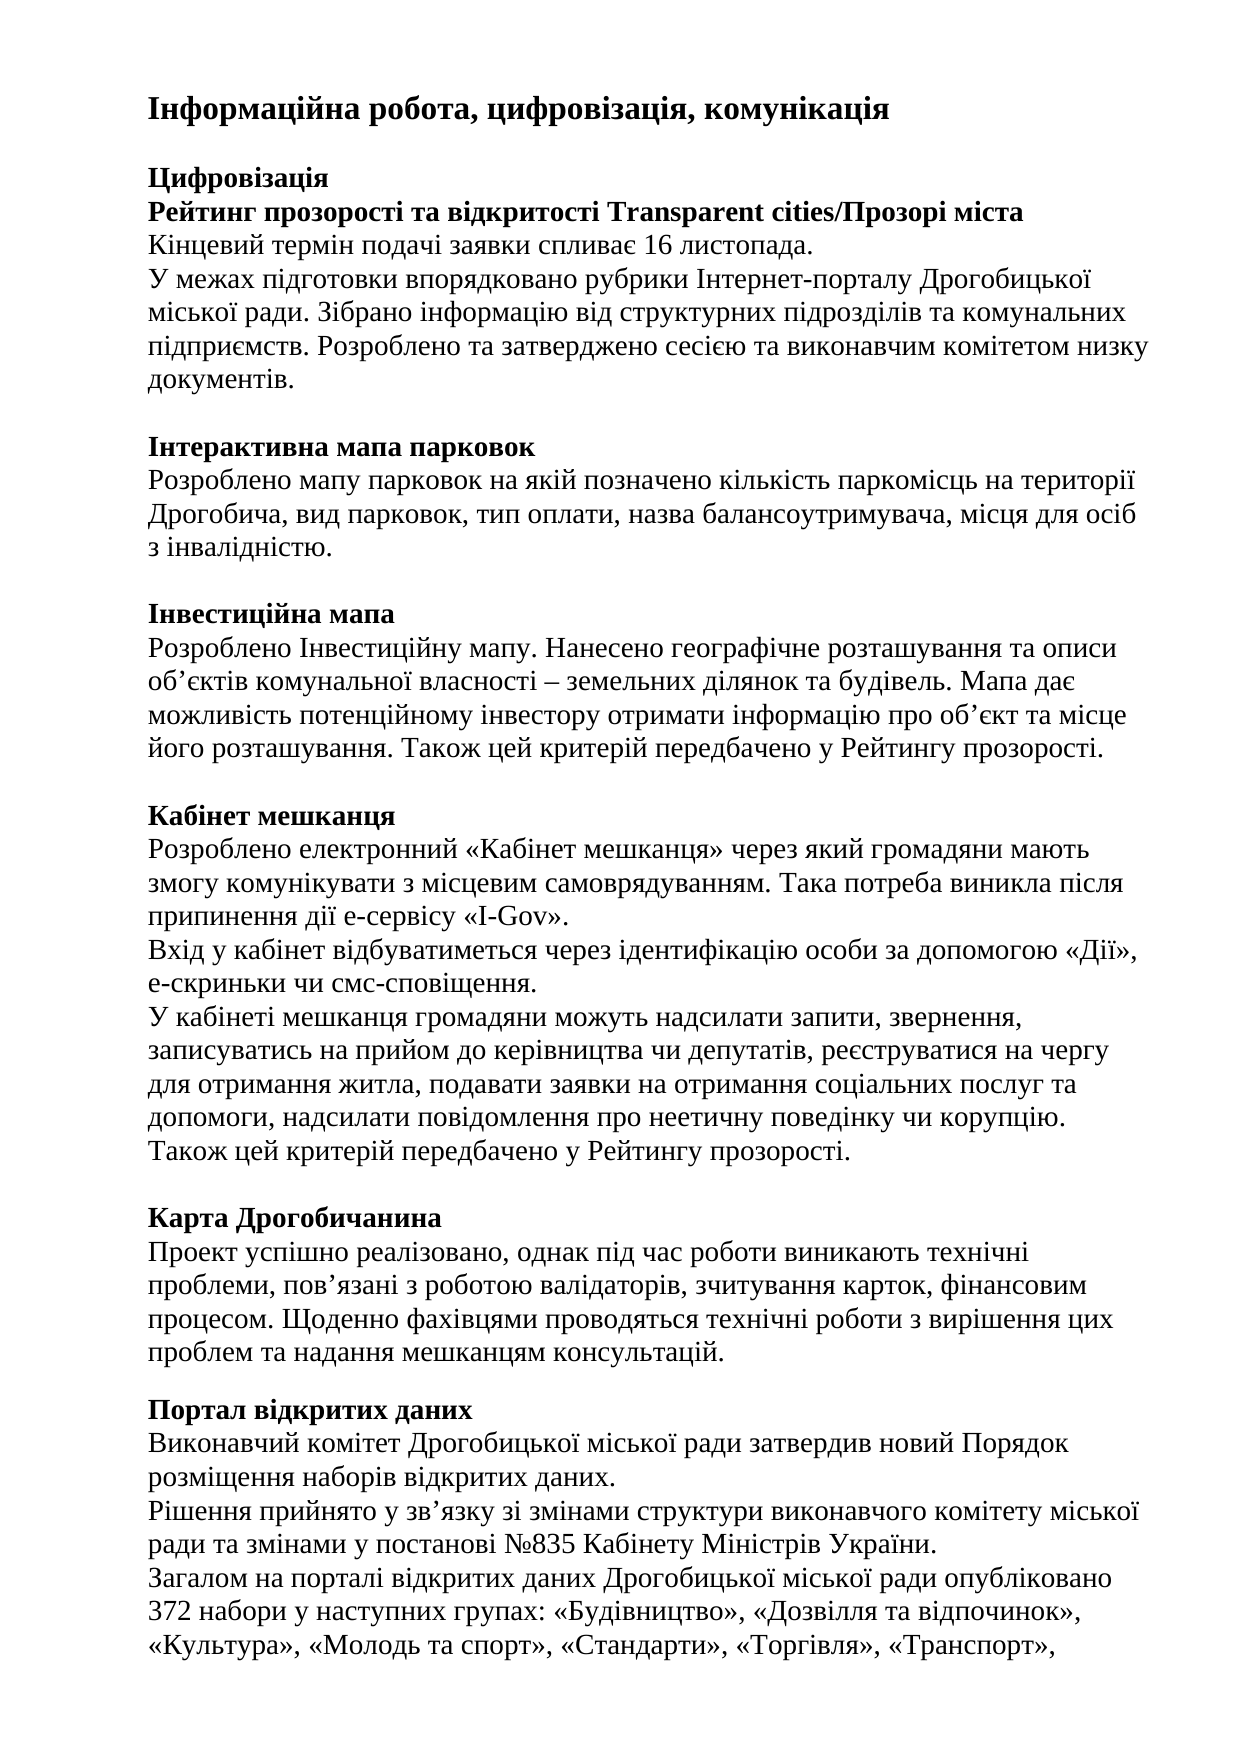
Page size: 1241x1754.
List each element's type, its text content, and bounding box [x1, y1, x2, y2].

text Виконавчий комітет Дрогобицької міської ради затвердив новий Порядок розміщення наборів відкритих даних. [148, 1426, 1152, 1493]
text Карта Дрогобичанина [148, 1200, 1152, 1234]
text Цифровізація [148, 160, 1152, 194]
subtitle Інформаційна робота, цифровізація, комунікація [147, 88, 1152, 127]
text Проект успішно реалізовано, однак під час роботи виникають технічні проблеми, пов’язані з роботою валідаторів, зчитування карток, фінансовим процесом. Щоденно фахівцями проводяться технічні роботи з вирішення цих проблем та надання мешканцям консультацій. [148, 1234, 1152, 1368]
text У кабінеті мешканця громадяни можуть надсилати запити, звернення, записуватись на прийом до керівництва чи депутатів, реєструватися на чергу для отримання житла, подавати заявки на отримання соціальних послуг та допомоги, надсилати повідомлення про неетичну поведінку чи корупцію. Також цей критерій передбачено у Рейтингу прозорості. [148, 999, 1152, 1167]
text Рейтинг прозорості та відкритості Transparent cities/Прозорі міста [148, 194, 1152, 227]
text Кінцевий термін подачі заявки спливає 16 листопада. [148, 227, 1152, 261]
text Розроблено електронний «Кабінет мешканця» через який громадяни мають змогу комунікувати з місцевим самоврядуванням. Така потреба виникла після припинення дії е-сервісу «I-Gov». [148, 831, 1152, 932]
text Рішення прийнято у зв’язку зі змінами структури виконавчого комітету міської ради та змінами у постанові №835 Кабінету Міністрів України. [148, 1493, 1152, 1560]
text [148, 1560, 1152, 1660]
text Інтерактивна мапа парковок [148, 429, 1152, 462]
text Кабінет мешканця [148, 798, 1152, 831]
text Розроблено Інвестиційну мапу. Нанесено географічне розташування та описи об’єктів комунальної власності – земельних ділянок та будівель. Мапа дає можливість потенційному інвестору отримати інформацію про об’єкт та місце його розташування. Також цей критерій передбачено у Рейтингу прозорості. [148, 630, 1152, 764]
text Інвестиційна мапа [148, 596, 1152, 630]
text Вхід у кабінет відбуватиметься через ідентифікацію особи за допомогою «Дії», е-скриньки чи смс-сповіщення. [148, 932, 1152, 999]
text У межах підготовки впорядковано рубрики Інтернет-порталу Дрогобицької міської ради. Зібрано інформацію від структурних підрозділів та комунальних підприємств. Розроблено та затверджено сесією та виконавчим комітетом низку документів. [148, 261, 1152, 395]
text Портал відкритих даних [148, 1392, 1152, 1426]
text Розроблено мапу парковок на якій позначено кількість паркомісць на території Дрогобича, вид парковок, тип оплати, назва балансоутримувача, місця для осіб з інвалідністю. [148, 462, 1152, 563]
